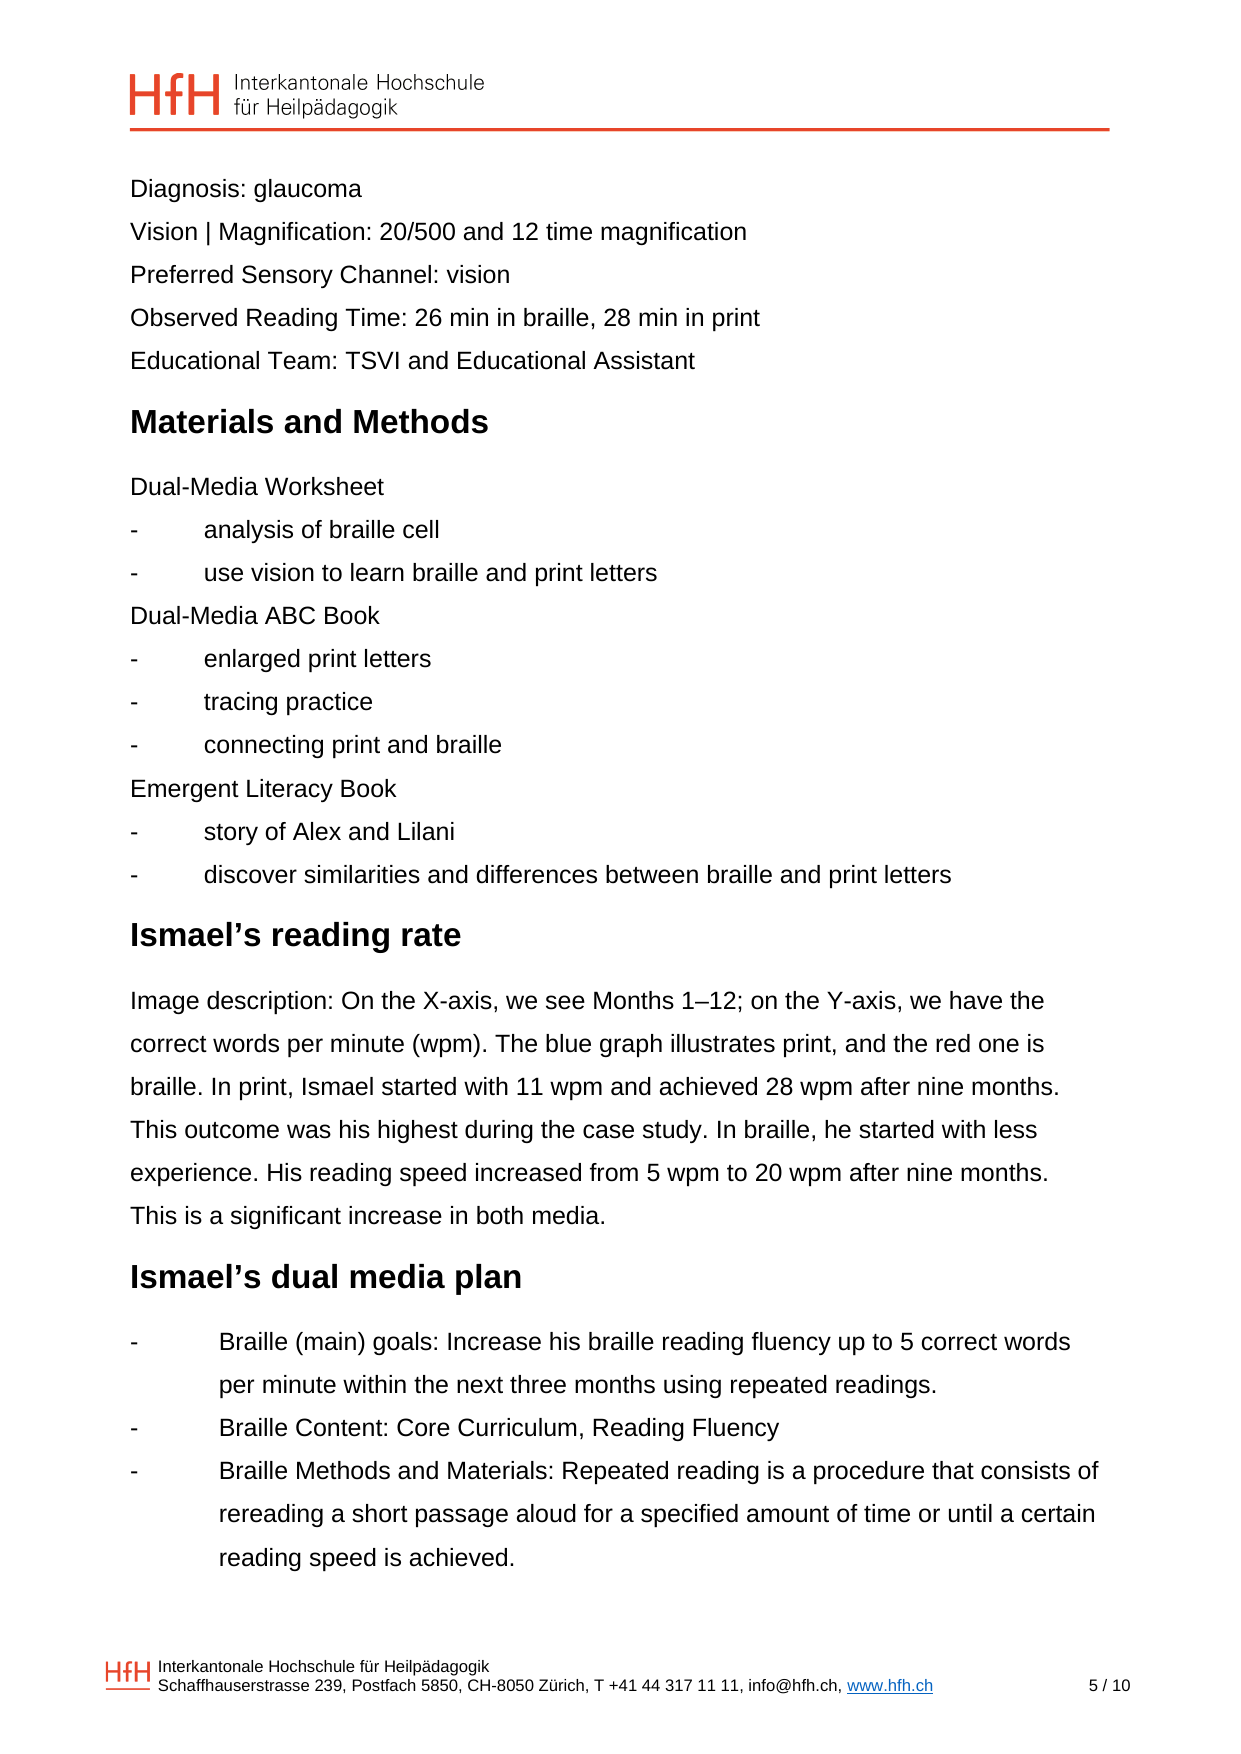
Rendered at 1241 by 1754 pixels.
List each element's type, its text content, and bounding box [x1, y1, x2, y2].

text Dual-Media Worksheet [130, 472, 1110, 501]
text Diagnosis: glaucoma [130, 173, 1110, 202]
text - discover similarities and differences between braille and print letters [130, 860, 1110, 889]
text - story of Alex and Lilani [130, 817, 1110, 846]
text Emergent Literacy Book [130, 774, 1110, 802]
text Image description: On the X-axis, we see Months 1–12; on the Y-axis, we have the correct words per minute (wpm). The blue graph illustrates print, and the red one is braille. In print, Ismael started with 11 wpm and achieved 28 wpm after nine months. This outcome was his highest during the case study. In braille, he started with less experience. His reading speed increased from 5 wpm to 20 wpm after nine months. [130, 986, 1110, 1187]
list - Braille Methods and Materials: Repeated reading is a procedure that consists of rereading a short passage aloud for a specified amount of time or until a certain reading speed is achieved. [130, 1456, 1110, 1571]
text - enlarged print letters [130, 644, 1110, 673]
text This is a significant increase in both media. [130, 1201, 1110, 1230]
list - Braille (main) goals: Increase his braille reading fluency up to 5 correct words per minute within the next three months using repeated readings. [130, 1327, 1110, 1399]
text - use vision to learn braille and print letters [130, 558, 1110, 587]
text Observed Reading Time: 26 min in braille, 28 min in print [130, 303, 1110, 332]
text - connecting print and braille [130, 731, 1110, 759]
picture [105, 1661, 150, 1690]
text Vision | Magnification: 20/500 and 12 time magnification [130, 217, 1110, 245]
list - Braille Content: Core Curriculum, Reading Fluency [130, 1413, 1110, 1442]
subtitle Ismael’s reading rate [130, 916, 1110, 954]
subtitle Materials and Methods [130, 402, 1110, 440]
text - analysis of braille cell [130, 515, 1110, 544]
text Dual-Media ABC Book [130, 601, 1110, 630]
text Preferred Sensory Channel: vision [130, 260, 1110, 288]
text - tracing practice [130, 687, 1110, 716]
subtitle Ismael’s dual media plan [130, 1257, 1110, 1295]
text Educational Team: TSVI and Educational Assistant [130, 346, 1110, 375]
picture [129, 73, 1110, 145]
